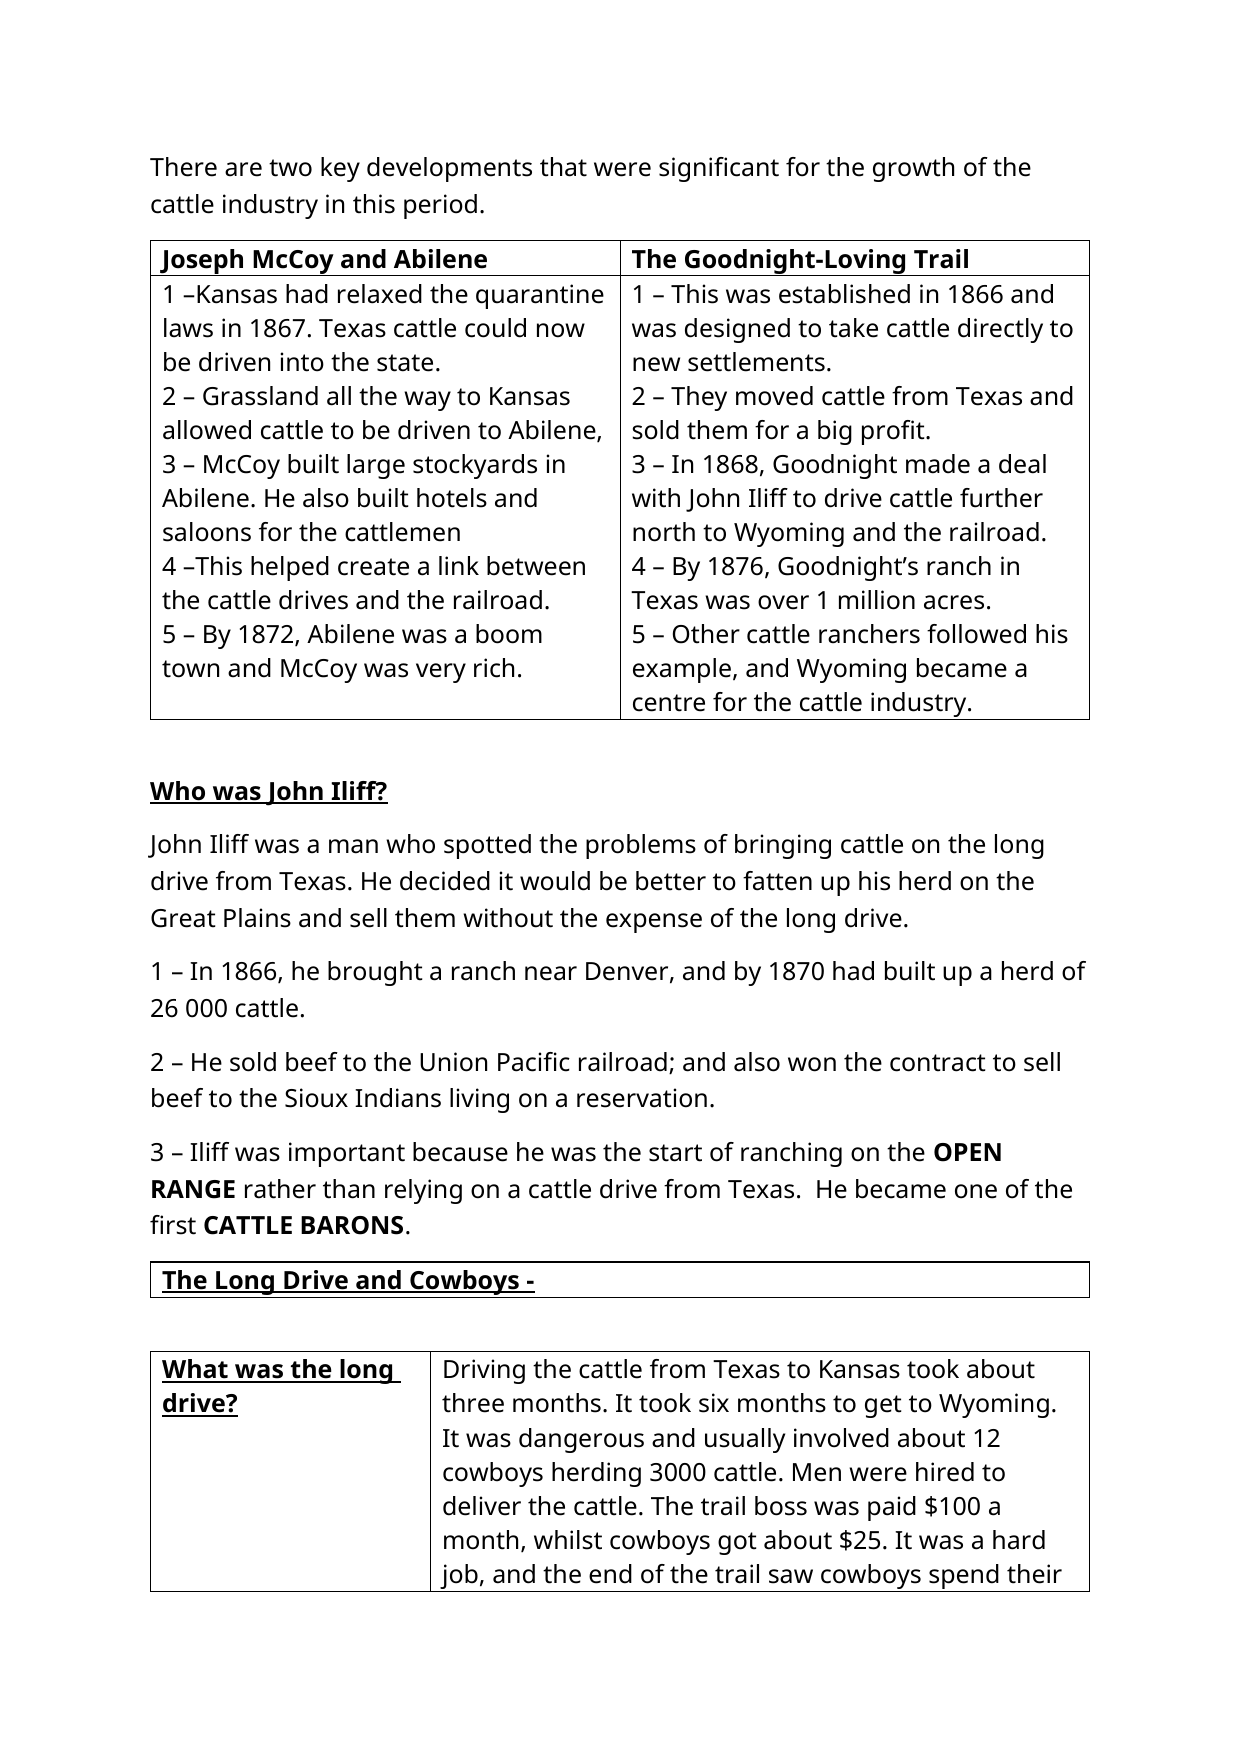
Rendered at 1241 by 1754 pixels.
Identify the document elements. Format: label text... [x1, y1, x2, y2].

text Who was John Iliff? [150, 774, 1090, 808]
text John Iliff was a man who spotted the problems of bringing cattle on the long drive from Texas. He decided it would be better to fatten up his herd on the Great Plains and sell them without the expense of the long drive. [150, 827, 1090, 935]
table_cell 1 –Kansas had relaxed the quarantine laws in 1867. Texas cattle could now be driven into the state. 2 – Grassland all the way to Kansas allowed cattle to be driven to Abilene, 3 – McCoy built large stockyards in Abilene. He also built hotels and saloons for the cattlemen 4 –This helped create a link between the cattle drives and the railroad. 5 – By 1872, Abilene was a boom town and McCoy was very rich. [151, 276, 620, 719]
table_header The Goodnight-Loving Trail [621, 241, 1089, 275]
text 2 – He sold beef to the Union Pacific railroad; and also won the contract to sell beef to the Sioux Indians living on a reservation. [150, 1044, 1090, 1115]
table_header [431, 1352, 1089, 1591]
text 1 – In 1866, he brought a ranch near Denver, and by 1870 had built up a herd of 26 000 cattle. [150, 954, 1090, 1025]
text There are two key developments that were significant for the growth of the cattle industry in this period. [150, 150, 1090, 221]
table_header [151, 1352, 430, 1591]
table_header Joseph McCoy and Abilene [151, 241, 620, 275]
text 3 – Iliff was important because he was the start of ranching on the OPEN RANGE rather than relying on a cattle drive from Texas. He became one of the first CATTLE BARONS. [150, 1134, 1090, 1242]
table_cell 1 – This was established in 1866 and was designed to take cattle directly to new settlements. 2 – They moved cattle from Texas and sold them for a big profit. 3 – In 1868, Goodnight made a deal with John Iliff to drive cattle further north to Wyoming and the railroad. 4 – By 1876, Goodnight’s ranch in Texas was over 1 million acres. 5 – Other cattle ranchers followed his example, and Wyoming became a centre for the cattle industry. [621, 276, 1089, 719]
table_header The Long Drive and Cowboys - [151, 1263, 1089, 1297]
